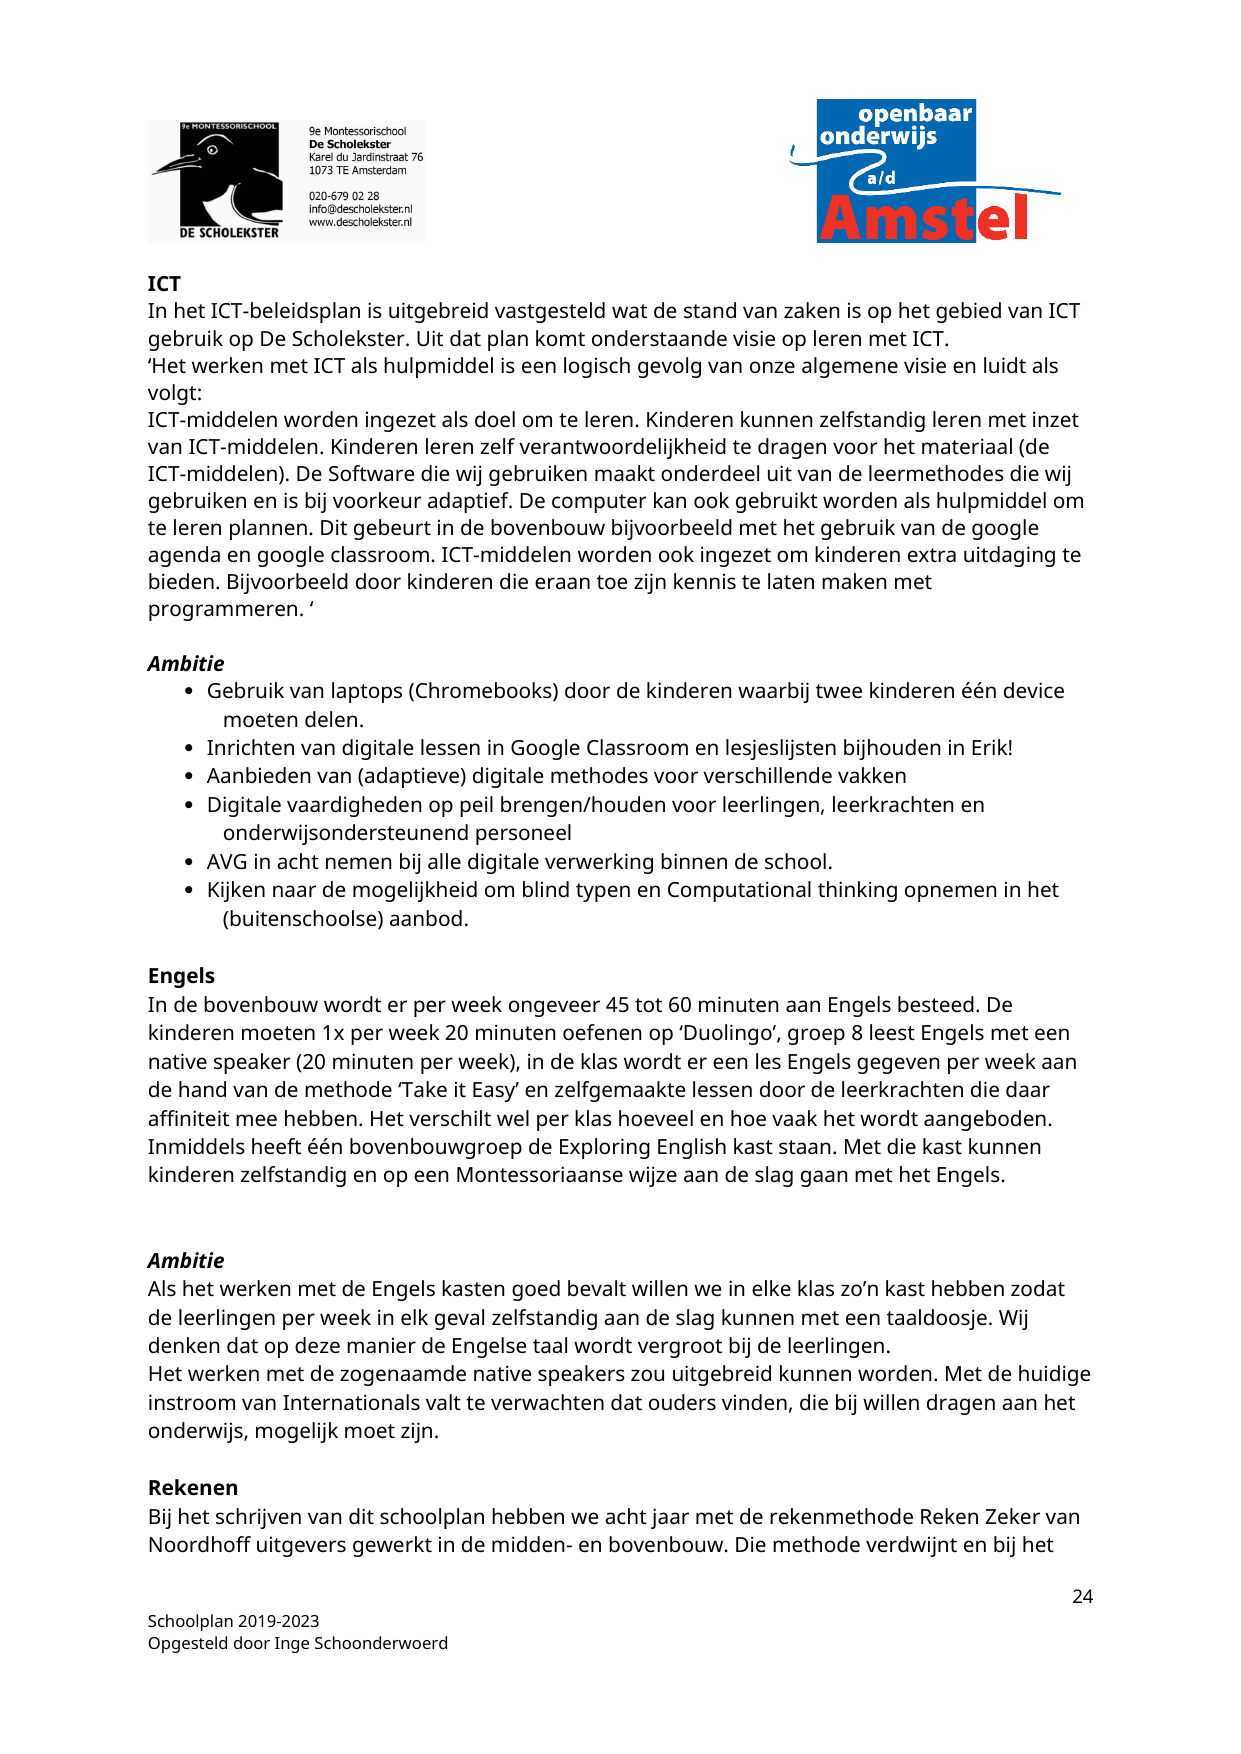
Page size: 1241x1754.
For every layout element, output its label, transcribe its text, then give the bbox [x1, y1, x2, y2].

picture [147, 121, 426, 243]
text ‘Het werken met ICT als hulpmiddel is een logisch gevolg van onze algemene visie en luidt als volgt: ICT-middelen worden ingezet als doel om te leren. Kinderen kunnen zelfstandig leren met inzet van ICT-middelen. Kinderen leren zelf verantwoordelijkheid te dragen voor het materiaal (de ICT-middelen). De Software die wij gebruiken maakt onderdeel uit van de leermethodes die wij gebruiken en is bij voorkeur adaptief. De computer kan ook gebruikt worden als hulpmiddel om te leren plannen. Dit gebeurt in de bovenbouw bijvoorbeeld met het gebruik van de google agenda en google classroom. ICT-middelen worden ook ingezet om kinderen extra uitdaging te bieden. Bijvoorbeeld door kinderen die eraan toe zijn kennis te laten maken met programmeren. ‘ [148, 351, 1093, 622]
picture [786, 99, 1062, 243]
text In het ICT-beleidsplan is uitgebreid vastgesteld wat de stand van zaken is op het gebied van ICT gebruik op De Scholekster. Uit dat plan komt onderstaande visie op leren met ICT. [148, 297, 1093, 351]
list Gebruik van laptops (Chromebooks) door de kinderen waarbij twee kinderen één device moeten delen. [185, 676, 1093, 733]
text Engels [148, 961, 1093, 990]
text In de bovenbouw wordt er per week ongeveer 45 tot 60 minuten aan Engels besteed. De kinderen moeten 1x per week 20 minuten oefenen op ‘Duolingo’, groep 8 leest Engels met een native speaker (20 minuten per week), in de klas wordt er een les Engels gegeven per week aan de hand van de methode ‘Take it Easy’ en zelfgemaakte lessen door de leerkrachten die daar affiniteit mee hebben. Het verschilt wel per klas hoeveel en hoe vaak het wordt aangeboden. Inmiddels heeft één bovenbouwgroep de Exploring English kast staan. Met die kast kunnen kinderen zelfstandig en op een Montessoriaanse wijze aan de slag gaan met het Engels. [148, 990, 1093, 1189]
text ICT [148, 270, 1093, 297]
list Kijken naar de mogelijkheid om blind typen en Computational thinking opnemen in het (buitenschoolse) aanbod. [185, 875, 1093, 932]
text Ambitie [148, 1246, 1093, 1274]
text Als het werken met de Engels kasten goed bevalt willen we in elke klas zo’n kast hebben zodat de leerlingen per week in elk geval zelfstandig aan de slag kunnen met een taaldoosje. Wij denken dat op deze manier de Engelse taal wordt vergroot bij de leerlingen. [148, 1274, 1093, 1359]
list Inrichten van digitale lessen in Google Classroom en lesjeslijsten bijhouden in Erik! [185, 733, 1093, 762]
list Digitale vaardigheden op peil brengen/houden voor leerlingen, leerkrachten en onderwijsondersteunend personeel [185, 790, 1093, 847]
text Rekenen [148, 1473, 1093, 1502]
text Ambitie [148, 622, 1093, 676]
text Het werken met de zogenaamde native speakers zou uitgebreid kunnen worden. Met de huidige instroom van Internationals valt te verwachten dat ouders vinden, die bij willen dragen aan het onderwijs, mogelijk moet zijn. [148, 1359, 1093, 1445]
list AVG in acht nemen bij alle digitale verwerking binnen de school. [185, 847, 1093, 875]
list Aanbieden van (adaptieve) digitale methodes voor verschillende vakken [185, 762, 1093, 790]
